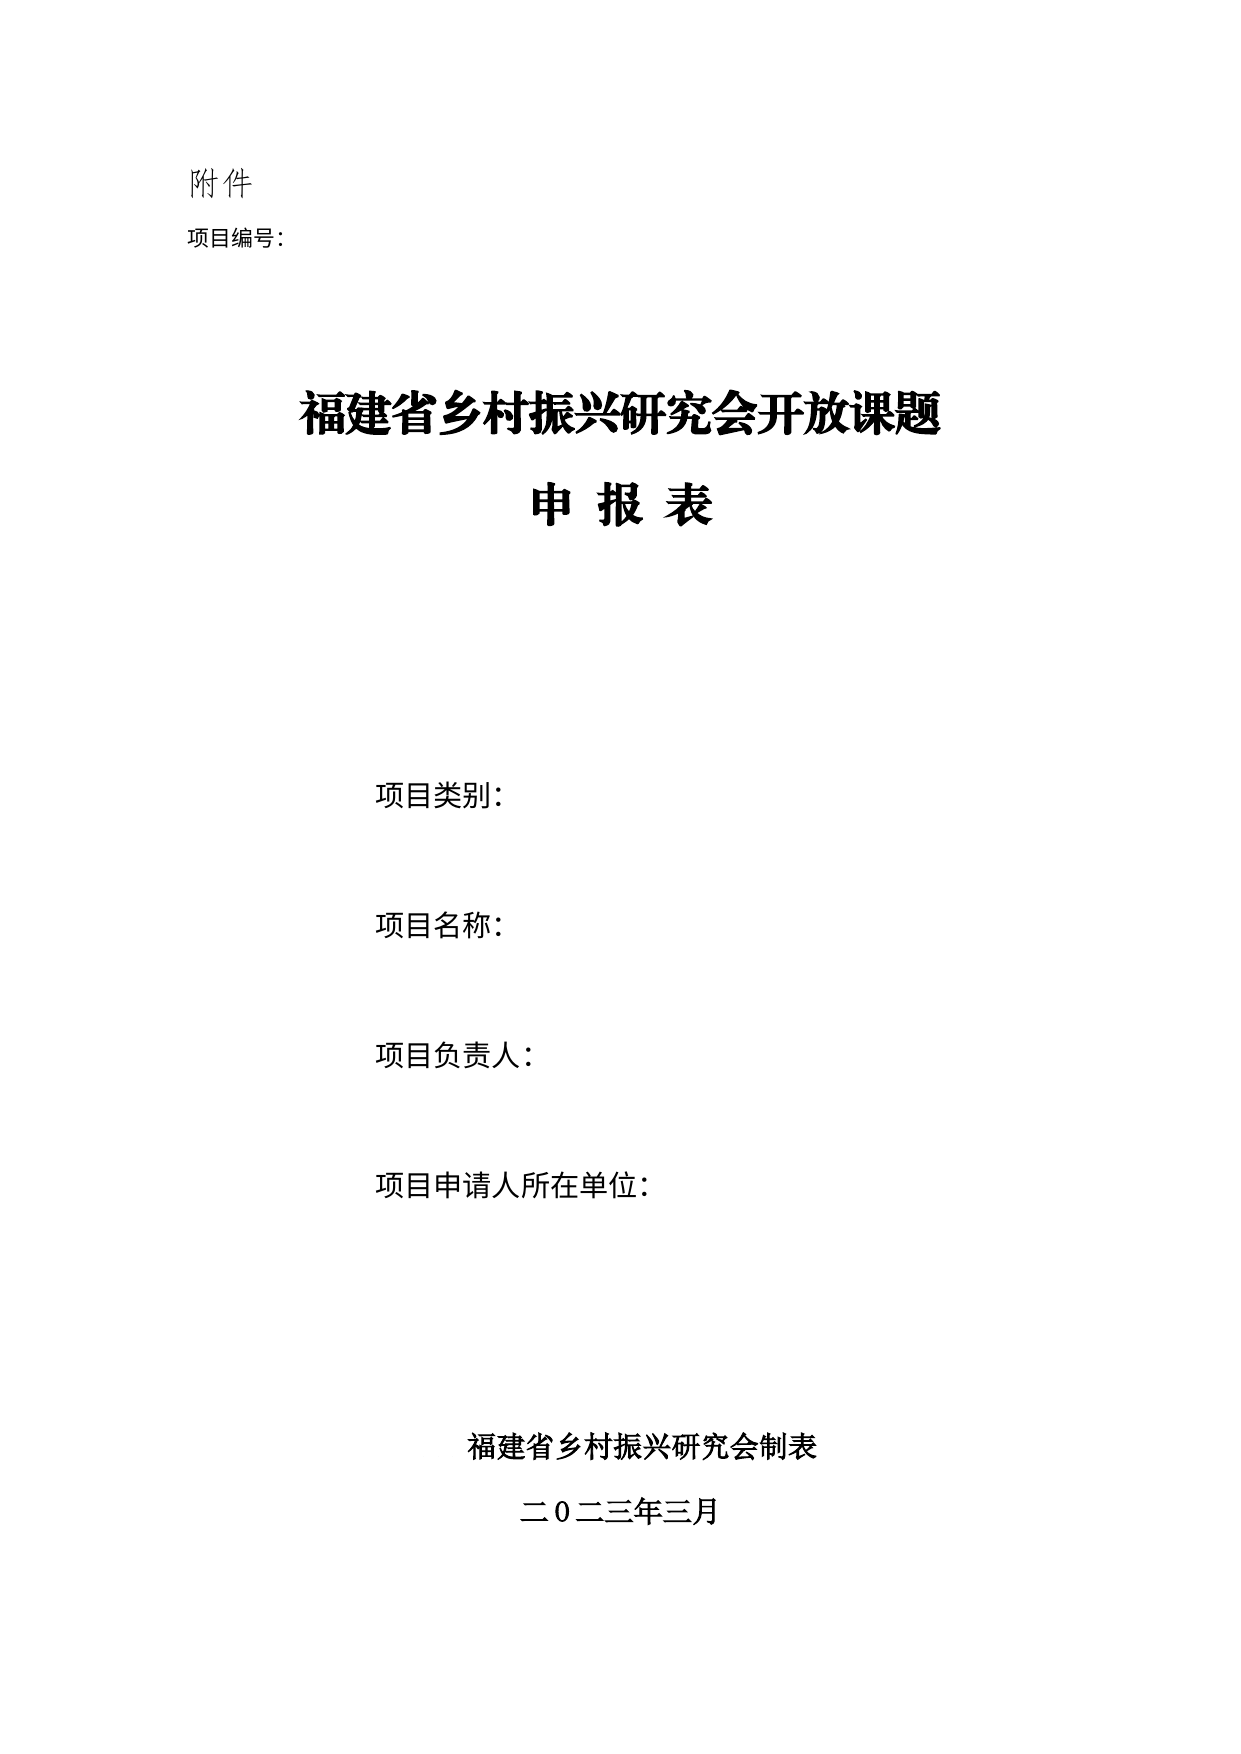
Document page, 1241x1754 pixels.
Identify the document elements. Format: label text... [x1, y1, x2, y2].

text 二O二三年三月 [187, 1477, 1053, 1542]
text 福建省乡村振兴研究会开放课题 [187, 383, 1053, 448]
text 申 报 表 [187, 475, 1053, 540]
text 项目申请人所在单位： [187, 1152, 1053, 1217]
text 附件 [187, 162, 1053, 200]
text 福建省乡村振兴研究会制表 [187, 1412, 1053, 1477]
text 项目负责人： [187, 1022, 1053, 1087]
text 项目编号： [187, 221, 1053, 253]
text 项目类别： [187, 762, 1053, 827]
text 项目名称： [187, 892, 1053, 957]
